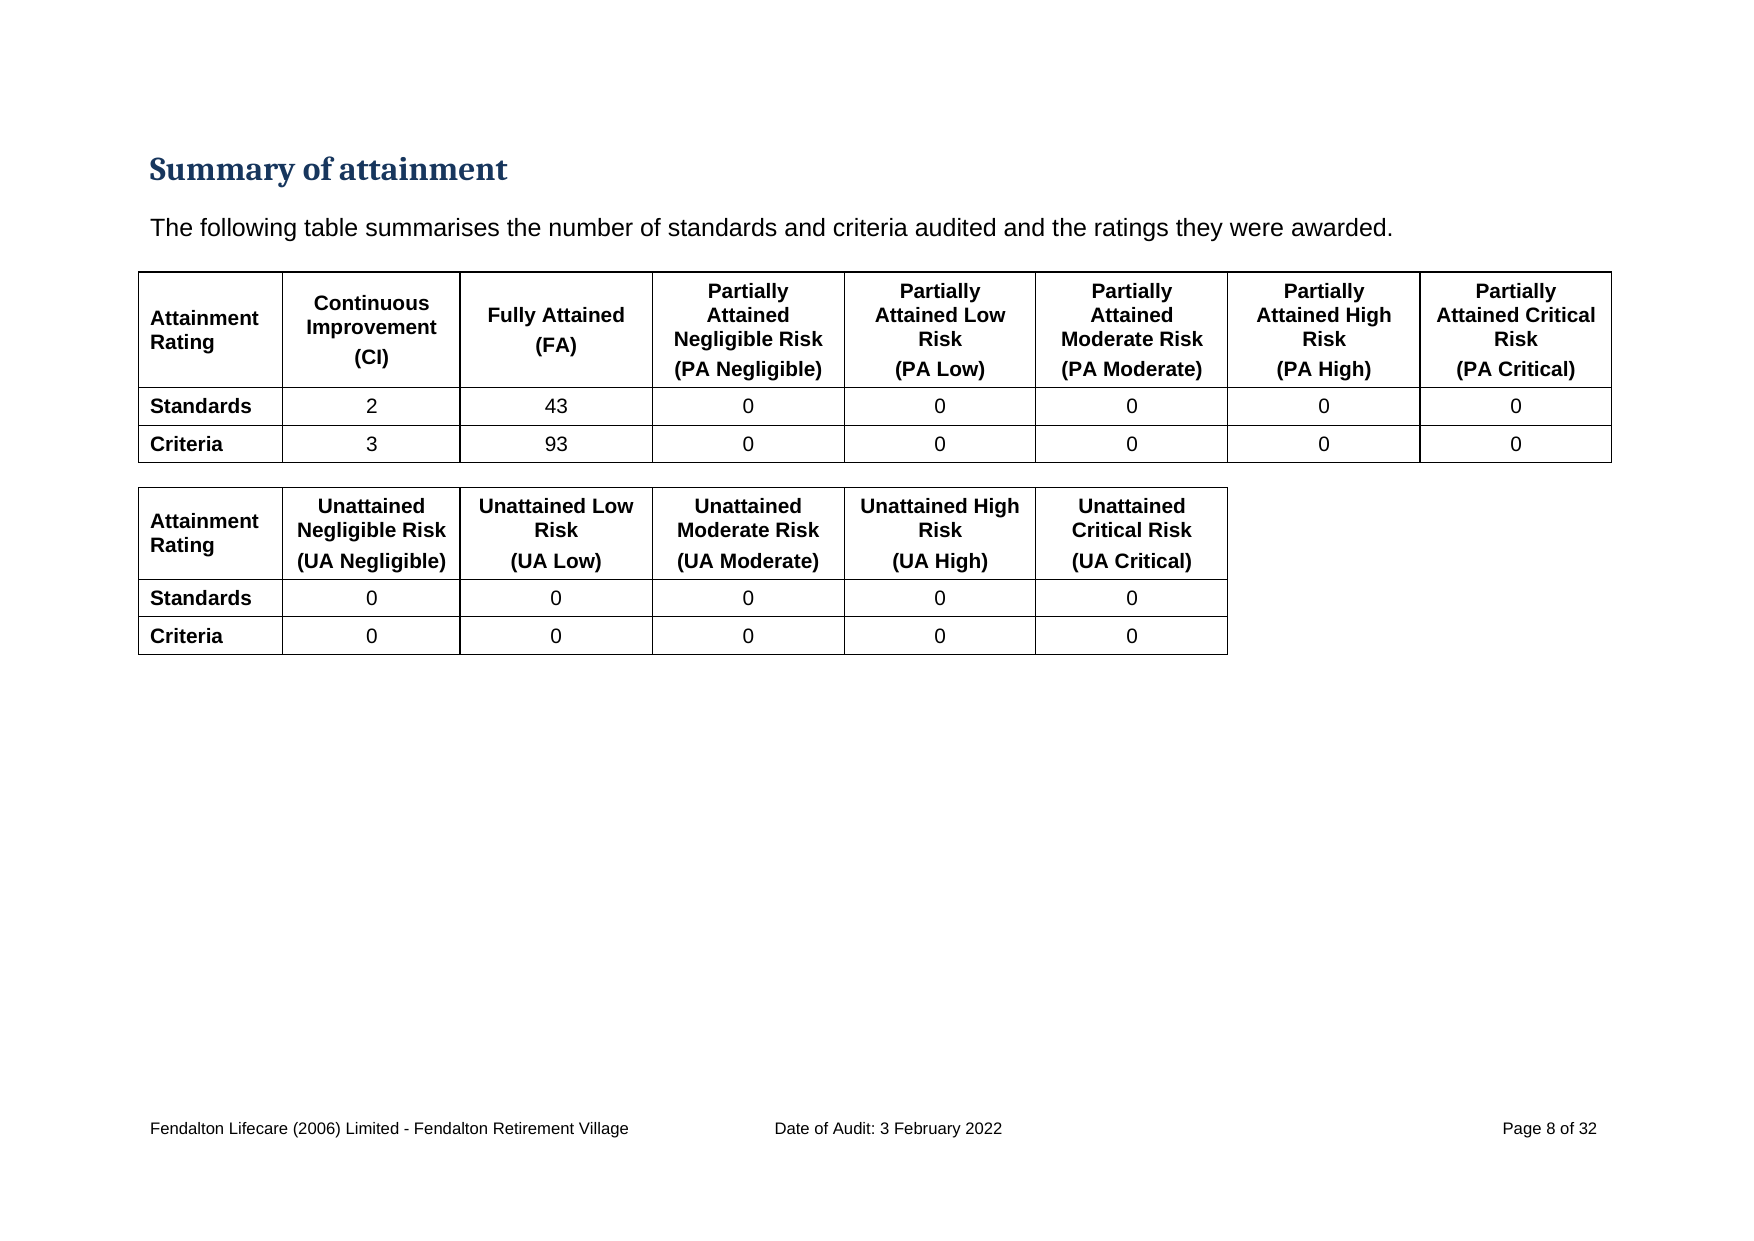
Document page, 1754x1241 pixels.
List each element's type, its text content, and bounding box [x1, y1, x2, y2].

table_header Continuous Improvement (CI) [283, 273, 459, 387]
table_header Fully Attained (FA) [461, 273, 652, 387]
table_cell 0 [1036, 426, 1227, 462]
table_header Unattained Negligible Risk (UA Negligible) [283, 488, 459, 579]
table_cell 43 [461, 388, 652, 424]
table_cell 0 [845, 388, 1035, 424]
table_cell 93 [461, 426, 652, 462]
table_cell 0 [283, 580, 459, 616]
table_cell 0 [845, 580, 1035, 616]
table_header Unattained Critical Risk (UA Critical) [1036, 488, 1227, 579]
table_cell 2 [283, 388, 459, 424]
table_cell 0 [845, 426, 1035, 462]
table_cell Standards [139, 580, 282, 616]
table_cell 0 [1228, 388, 1419, 424]
table_cell 0 [1421, 388, 1611, 424]
table_cell 0 [1228, 426, 1419, 462]
table_cell 0 [1421, 426, 1611, 462]
table_cell Standards [139, 388, 282, 424]
table_cell 0 [1036, 388, 1227, 424]
table_cell 0 [461, 617, 652, 654]
table_header Partially Attained High Risk (PA High) [1228, 273, 1419, 387]
table_cell 0 [1036, 580, 1227, 616]
table_header Attainment Rating [139, 488, 282, 579]
table_cell 0 [653, 426, 844, 462]
text The following table summarises the number of standards and criteria audited and the ratings they were awarded. [150, 213, 1604, 242]
table_header Unattained Low Risk (UA Low) [461, 488, 652, 579]
table_header Partially Attained Low Risk (PA Low) [845, 273, 1035, 387]
table_cell Criteria [139, 426, 282, 462]
table_header Partially Attained Moderate Risk (PA Moderate) [1036, 273, 1227, 387]
subtitle Summary of attainment [150, 150, 1604, 188]
table_cell 0 [1036, 617, 1227, 654]
table_header Partially Attained Negligible Risk (PA Negligible) [653, 273, 844, 387]
table_cell 0 [653, 388, 844, 424]
table_header Partially Attained Critical Risk (PA Critical) [1421, 273, 1611, 387]
table_cell 0 [653, 580, 844, 616]
table_header Unattained Moderate Risk (UA Moderate) [653, 488, 844, 579]
table_cell 0 [653, 617, 844, 654]
table_header Attainment Rating [139, 273, 282, 387]
table_cell 3 [283, 426, 459, 462]
table_cell 0 [845, 617, 1035, 654]
table_cell 0 [461, 580, 652, 616]
table_header Unattained High Risk (UA High) [845, 488, 1035, 579]
table_cell 0 [283, 617, 459, 654]
table_cell Criteria [139, 617, 282, 654]
